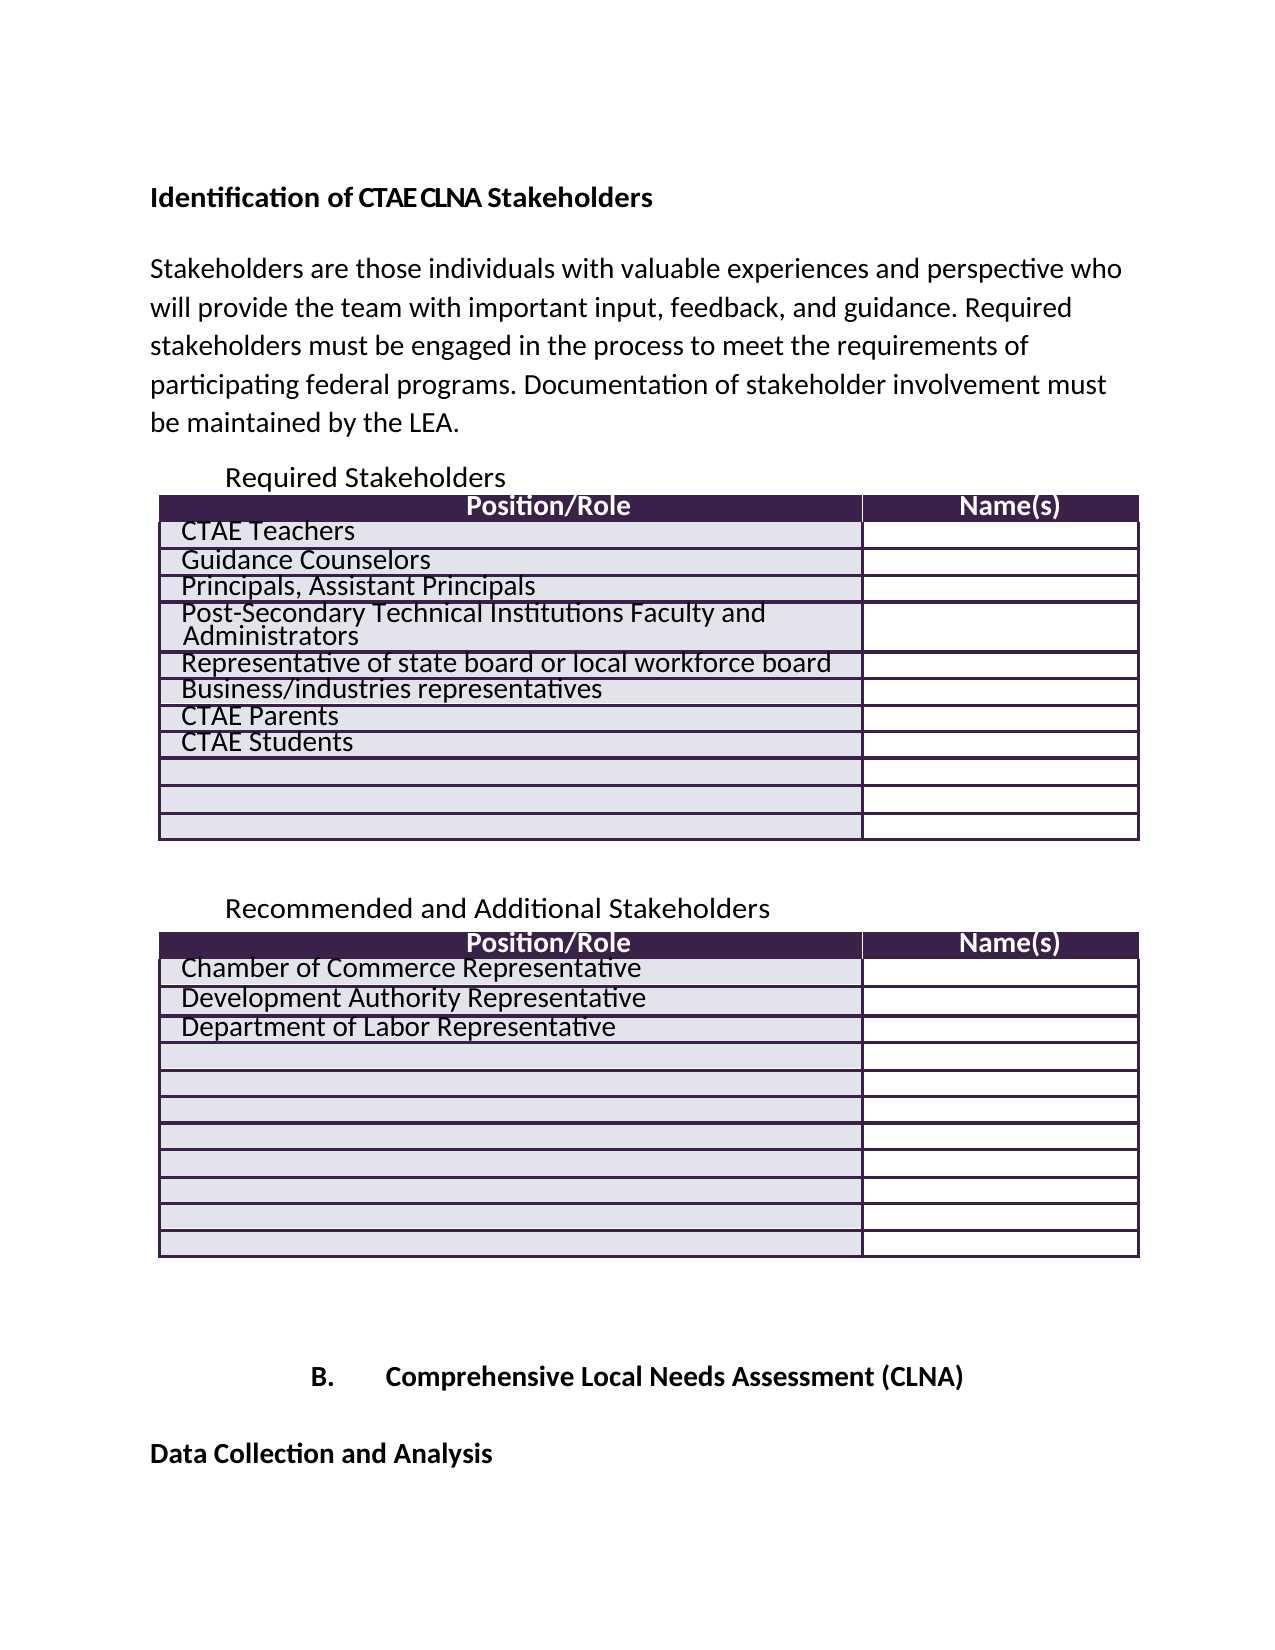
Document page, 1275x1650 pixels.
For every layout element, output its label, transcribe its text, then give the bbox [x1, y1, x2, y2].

table_cell CTAE Teachers [161, 522, 861, 547]
table_cell [864, 1205, 1137, 1228]
table_cell [864, 522, 1137, 547]
table_cell Post-Secondary Technical Institutions Faculty and Administrators [161, 604, 861, 650]
table_cell CTAE Parents [161, 707, 861, 730]
table_cell [864, 1072, 1137, 1095]
text Stakeholders are those individuals with valuable experiences and perspective who will provide the team with important input, feedback, and guidance. Required stakeholders must be engaged in the process to meet the requirements of participating federal programs. Documentation of stakeholder involvement must be maintained by the LEA. [150, 250, 1125, 440]
table_cell Principals, Assistant Principals [161, 577, 861, 600]
table_cell [864, 815, 1137, 838]
table_cell [161, 1232, 861, 1255]
table_cell [864, 1179, 1137, 1202]
table_header Name(s) [863, 495, 1139, 522]
table_cell [864, 787, 1137, 812]
table_cell [864, 550, 1137, 574]
table_cell Guidance Counselors [161, 550, 861, 574]
table_header Position/Role [159, 495, 862, 522]
table_cell [864, 733, 1137, 756]
table_header Name(s) [863, 932, 1139, 959]
table_cell [864, 1098, 1137, 1121]
table_cell [864, 988, 1137, 1014]
table_cell [161, 1205, 861, 1228]
table_cell [864, 1232, 1137, 1255]
table_cell [864, 760, 1137, 784]
table_header Position/Role [159, 932, 862, 959]
table_cell Chamber of Commerce Representative [161, 959, 861, 984]
text Required Stakeholders [225, 459, 1125, 495]
table_cell Department of Labor Representative [161, 1018, 861, 1041]
table_cell [161, 1179, 861, 1202]
table_cell [864, 1151, 1137, 1176]
table_cell [864, 680, 1137, 703]
list Comprehensive Local Needs Assessment (CLNA) [150, 1358, 1125, 1393]
text Recommended and Additional Stakeholders [225, 890, 1125, 926]
table_cell [161, 787, 861, 812]
table_cell [864, 604, 1137, 650]
table_cell Business/industries representatives [161, 680, 861, 703]
list Identification of CTAE CLNA Stakeholders [150, 179, 1125, 215]
table_cell [161, 1151, 861, 1176]
table_cell [864, 707, 1137, 730]
table_cell Development Authority Representative [161, 988, 861, 1014]
table_cell CTAE Students [161, 733, 861, 756]
table_cell [864, 959, 1137, 984]
table_cell [161, 815, 861, 838]
table_cell [161, 1125, 861, 1148]
table_cell [161, 1044, 861, 1068]
table_cell [864, 654, 1137, 677]
table_cell [161, 1098, 861, 1121]
table_cell [161, 760, 861, 784]
table_cell [161, 1072, 861, 1095]
list Data Collection and Analysis [150, 1435, 1125, 1470]
table_cell [864, 1018, 1137, 1041]
table_cell Representative of state board or local workforce board [161, 654, 861, 677]
table_cell [864, 1044, 1137, 1068]
table_cell [864, 1125, 1137, 1148]
table_cell [864, 577, 1137, 600]
